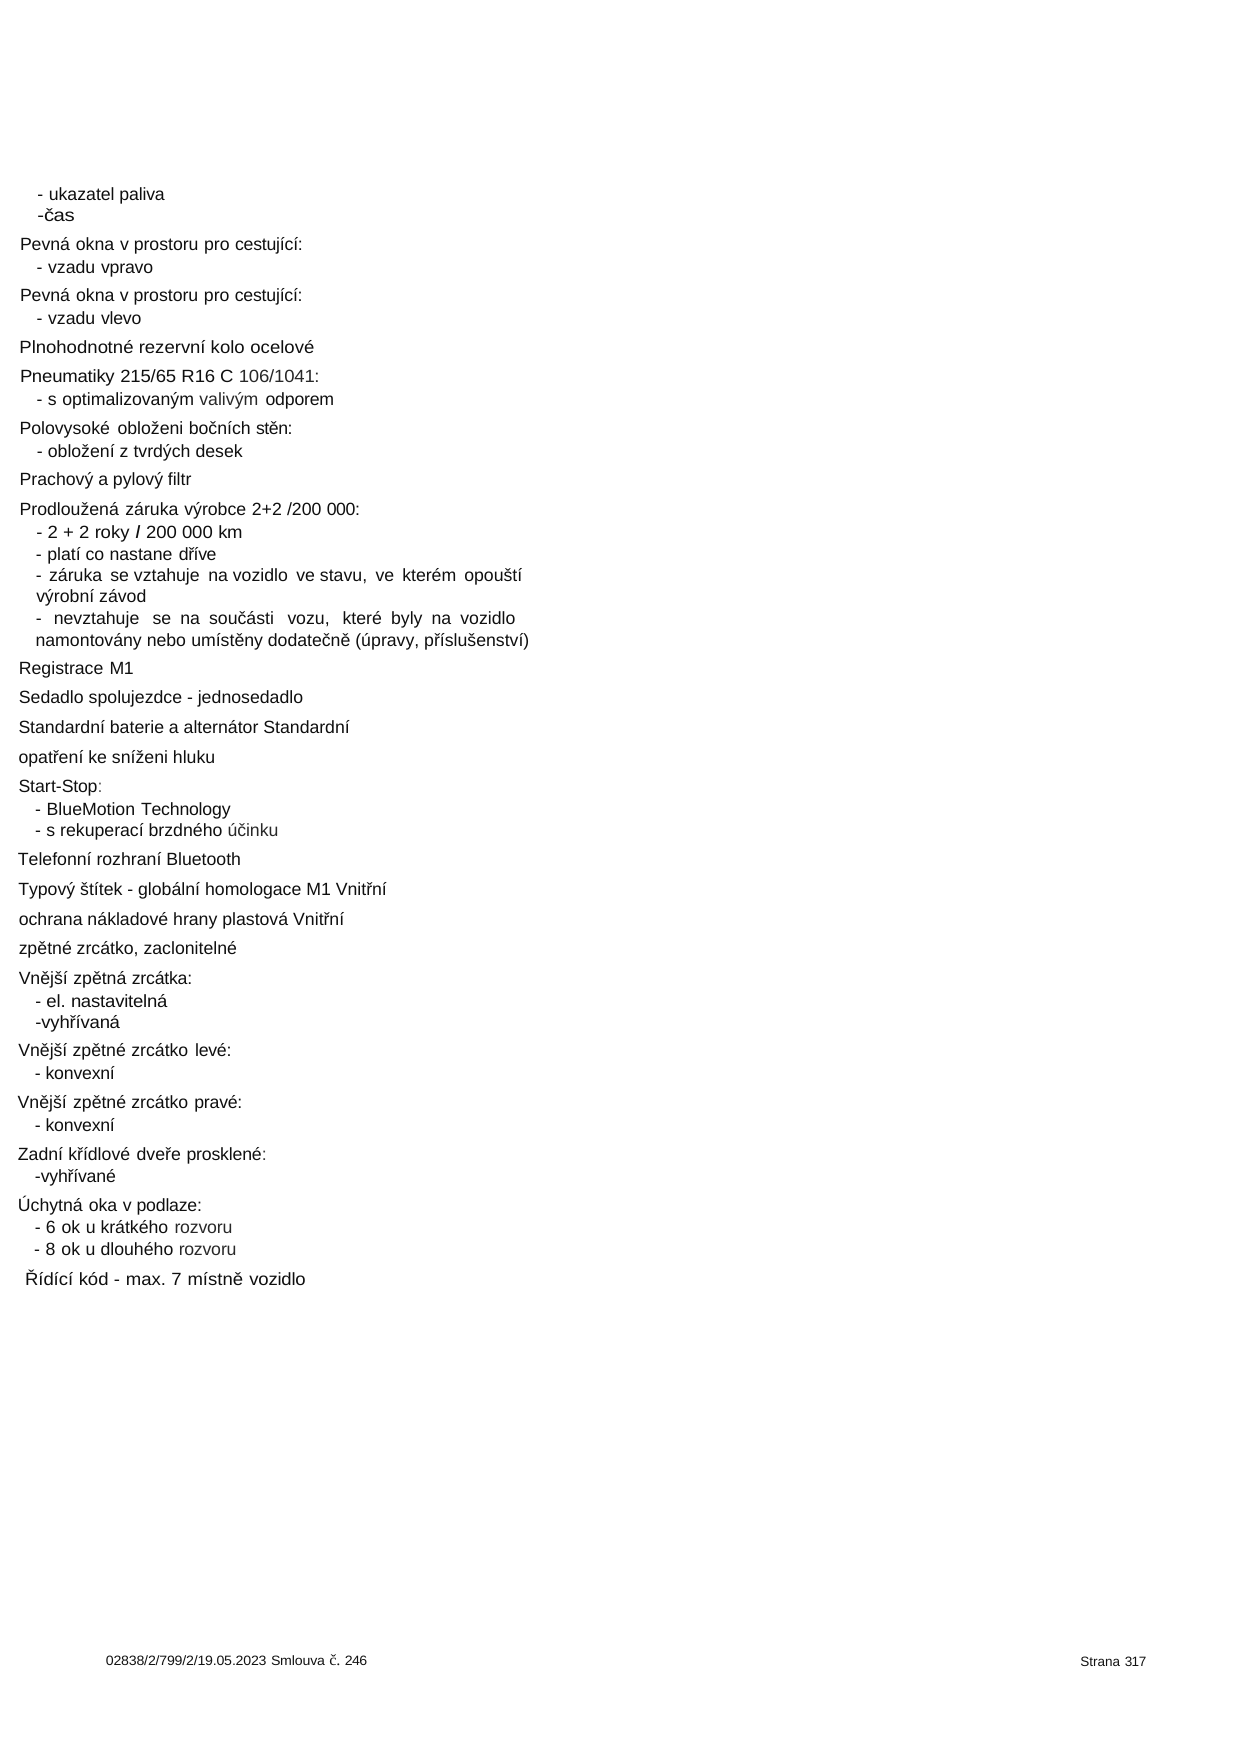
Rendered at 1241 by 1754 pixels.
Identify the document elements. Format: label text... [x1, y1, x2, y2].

text Vnější zpětná zrcátka: [18, 968, 625, 988]
text Plnohodnotné rezervní kolo ocelové Pneumatiky 215/65 R16 C 106/1041: [19, 328, 357, 387]
list el. nastavitelná [35, 990, 625, 1011]
text -čas [37, 205, 625, 225]
text - 2 + 2 roky I 200 000 km [36, 521, 625, 542]
text -vyhřívaná [35, 1011, 625, 1032]
list 6 ok u krátkého rozvoru [34, 1217, 625, 1237]
list s rekuperací brzdného účinku Telefonní rozhraní Bluetooth [18, 820, 299, 869]
list s optimalizovaným valivým odporem [36, 388, 625, 409]
text Řídící kód - max. 7 místně vozidlo [25, 1268, 625, 1289]
list vzadu vpravo [36, 257, 625, 277]
list platí co nastane dříve [36, 543, 625, 564]
list nevztahuje se na součásti vozu, které byly na vozidlo namontovány nebo umístěny dodatečně (úpravy, příslušenství) [35, 608, 548, 650]
text Polovysoké obloženi bočních stěn: [19, 418, 625, 438]
text Start-Stop: [18, 776, 625, 796]
text Typový štítek - globální homologace M1 Vnitřní ochrana nákladové hrany plastová Vnitřní zpětné zrcátko, zaclonitelné [18, 879, 394, 958]
list ukazatel paliva [37, 183, 625, 204]
text Registrace M1 [19, 658, 625, 678]
list obložení z tvrdých desek Prachový a pylový filtr [19, 441, 261, 489]
list 8 ok u dlouhého rozvoru [34, 1239, 625, 1259]
list konvexní [34, 1063, 625, 1083]
text Pevná okna v prostoru pro cestující: [20, 234, 625, 254]
text Vnější zpětné zrcátko levé: [18, 1040, 625, 1060]
list konvexní [34, 1114, 625, 1135]
text -vyhřívané [34, 1166, 625, 1186]
list BlueMotion Technology [35, 798, 625, 819]
text Vnější zpětné zrcátko pravé: [17, 1092, 625, 1113]
list vzadu vlevo [36, 308, 625, 328]
text Prodloužená záruka výrobce 2+2 /200 000: [19, 499, 625, 519]
text Úchytná oka v podlaze: [18, 1195, 625, 1215]
list záruka se vztahuje na vozidlo ve stavu, ve kterém opouští výrobní závod [36, 565, 548, 607]
text Pevná okna v prostoru pro cestující: [20, 285, 625, 306]
text Zadní křídlové dveře prosklené: [18, 1144, 625, 1164]
text Sedadlo spolujezdce - jednosedadlo Standardní baterie a alternátor Standardní opatření ke sníženi hluku [18, 687, 357, 767]
